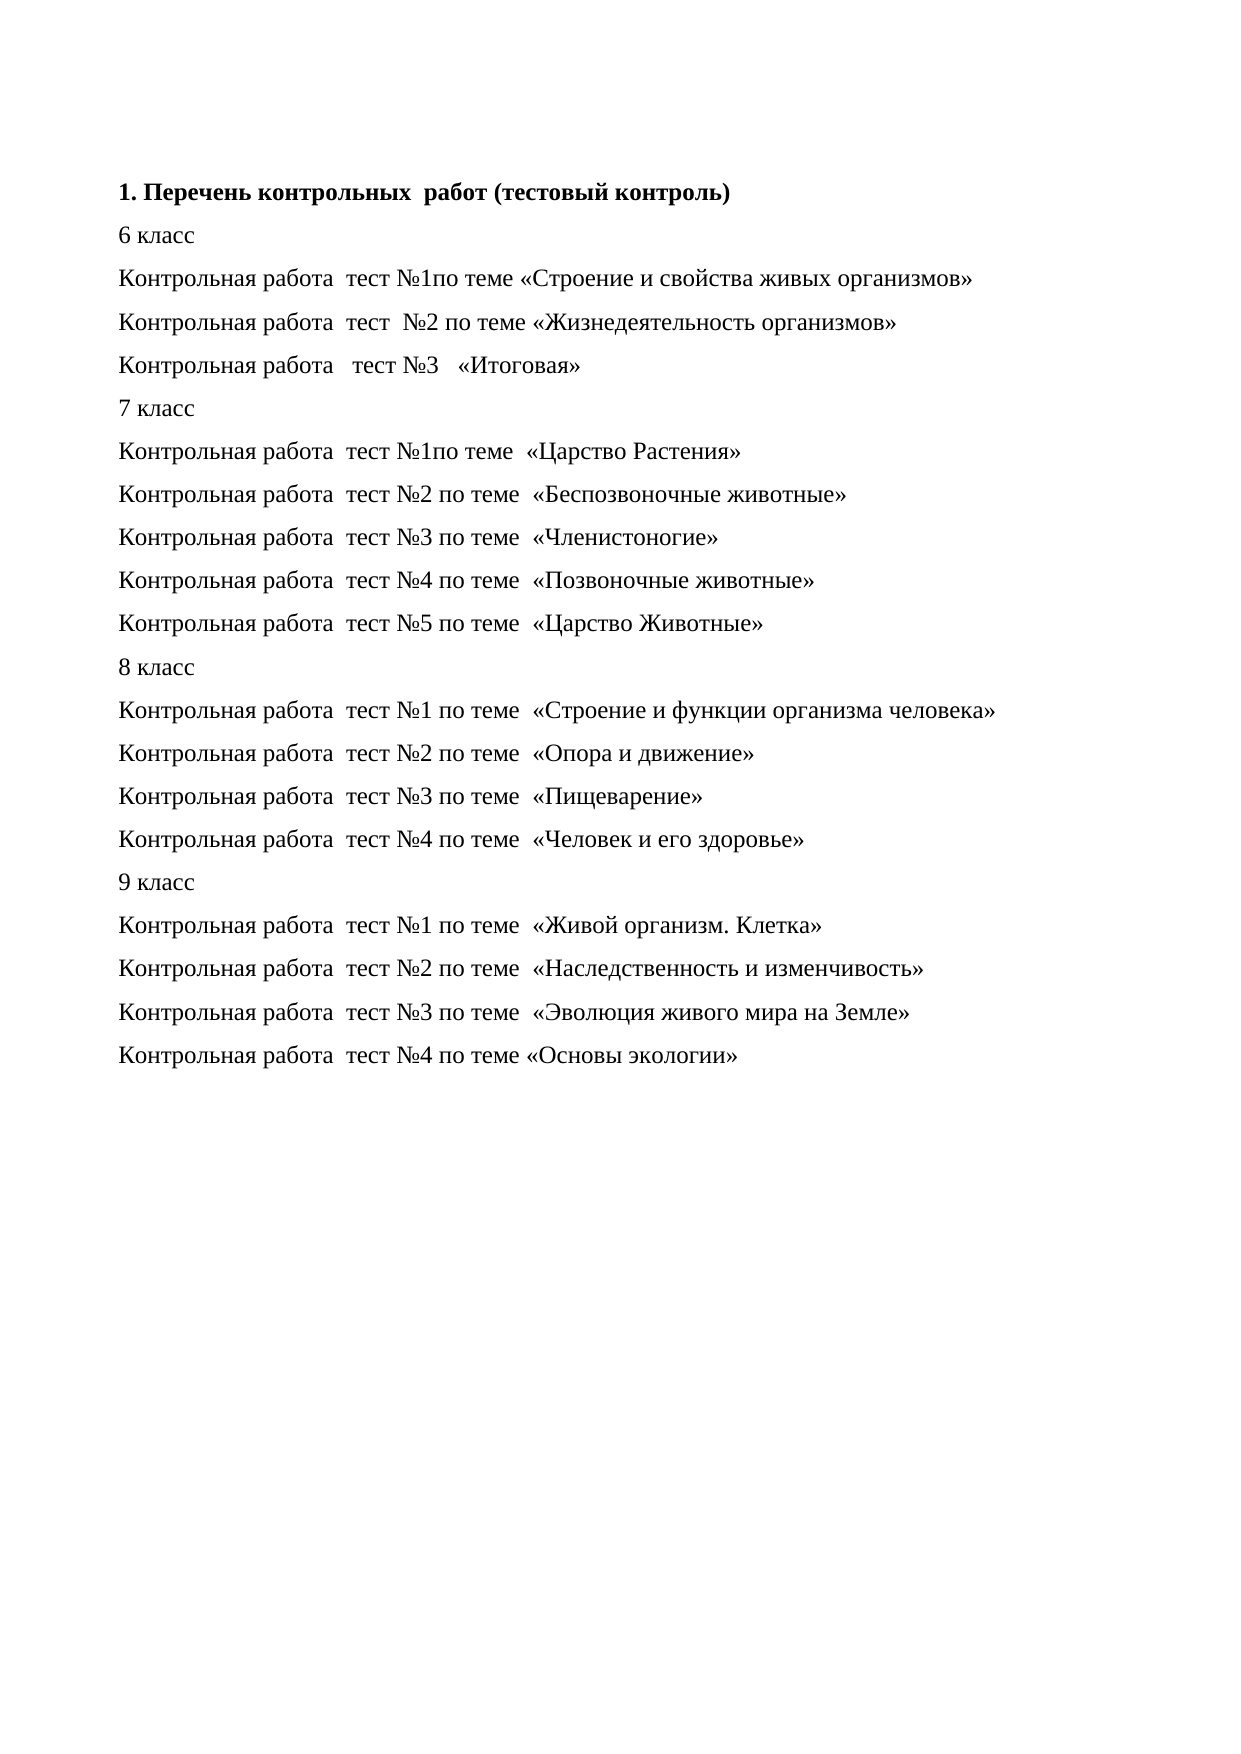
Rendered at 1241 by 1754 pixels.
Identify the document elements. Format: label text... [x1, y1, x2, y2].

text Контрольная работа тест №4 по теме «Позвоночные животные» [118, 565, 1122, 594]
text Контрольная работа тест №2 по теме «Беспозвоночные животные» [118, 479, 1122, 508]
text Контрольная работа тест №3 по теме «Эволюция живого мира на Земле» [118, 997, 1122, 1025]
text Контрольная работа тест №4 по теме «Основы экологии» [118, 1040, 1122, 1068]
text 8 класс [118, 652, 1122, 680]
text Контрольная работа тест №3 по теме «Пищеварение» [118, 781, 1122, 810]
text Контрольная работа тест №4 по теме «Человек и его здоровье» [118, 824, 1122, 853]
text Контрольная работа тест №1по теме «Царство Растения» [118, 436, 1122, 465]
text Контрольная работа тест №1по теме «Строение и свойства живых организмов» [118, 263, 1122, 292]
text Контрольная работа тест №1 по теме «Живой организм. Клетка» [118, 910, 1122, 939]
text 6 класс [118, 220, 1122, 249]
text Контрольная работа тест №3 «Итоговая» [118, 350, 1122, 378]
text 1. Перечень контрольных работ (тестовый контроль) [118, 177, 1122, 206]
text 9 класс [118, 867, 1122, 896]
text Контрольная работа тест №2 по теме «Наследственность и изменчивость» [118, 953, 1122, 982]
text 7 класс [118, 393, 1122, 422]
text Контрольная работа тест №1 по теме «Строение и функции организма человека» [118, 695, 1122, 723]
text Контрольная работа тест №2 по теме «Жизнедеятельность организмов» [118, 307, 1122, 335]
text Контрольная работа тест №2 по теме «Опора и движение» [118, 738, 1122, 767]
text Контрольная работа тест №5 по теме «Царство Животные» [118, 608, 1122, 637]
text Контрольная работа тест №3 по теме «Членистоногие» [118, 522, 1122, 551]
